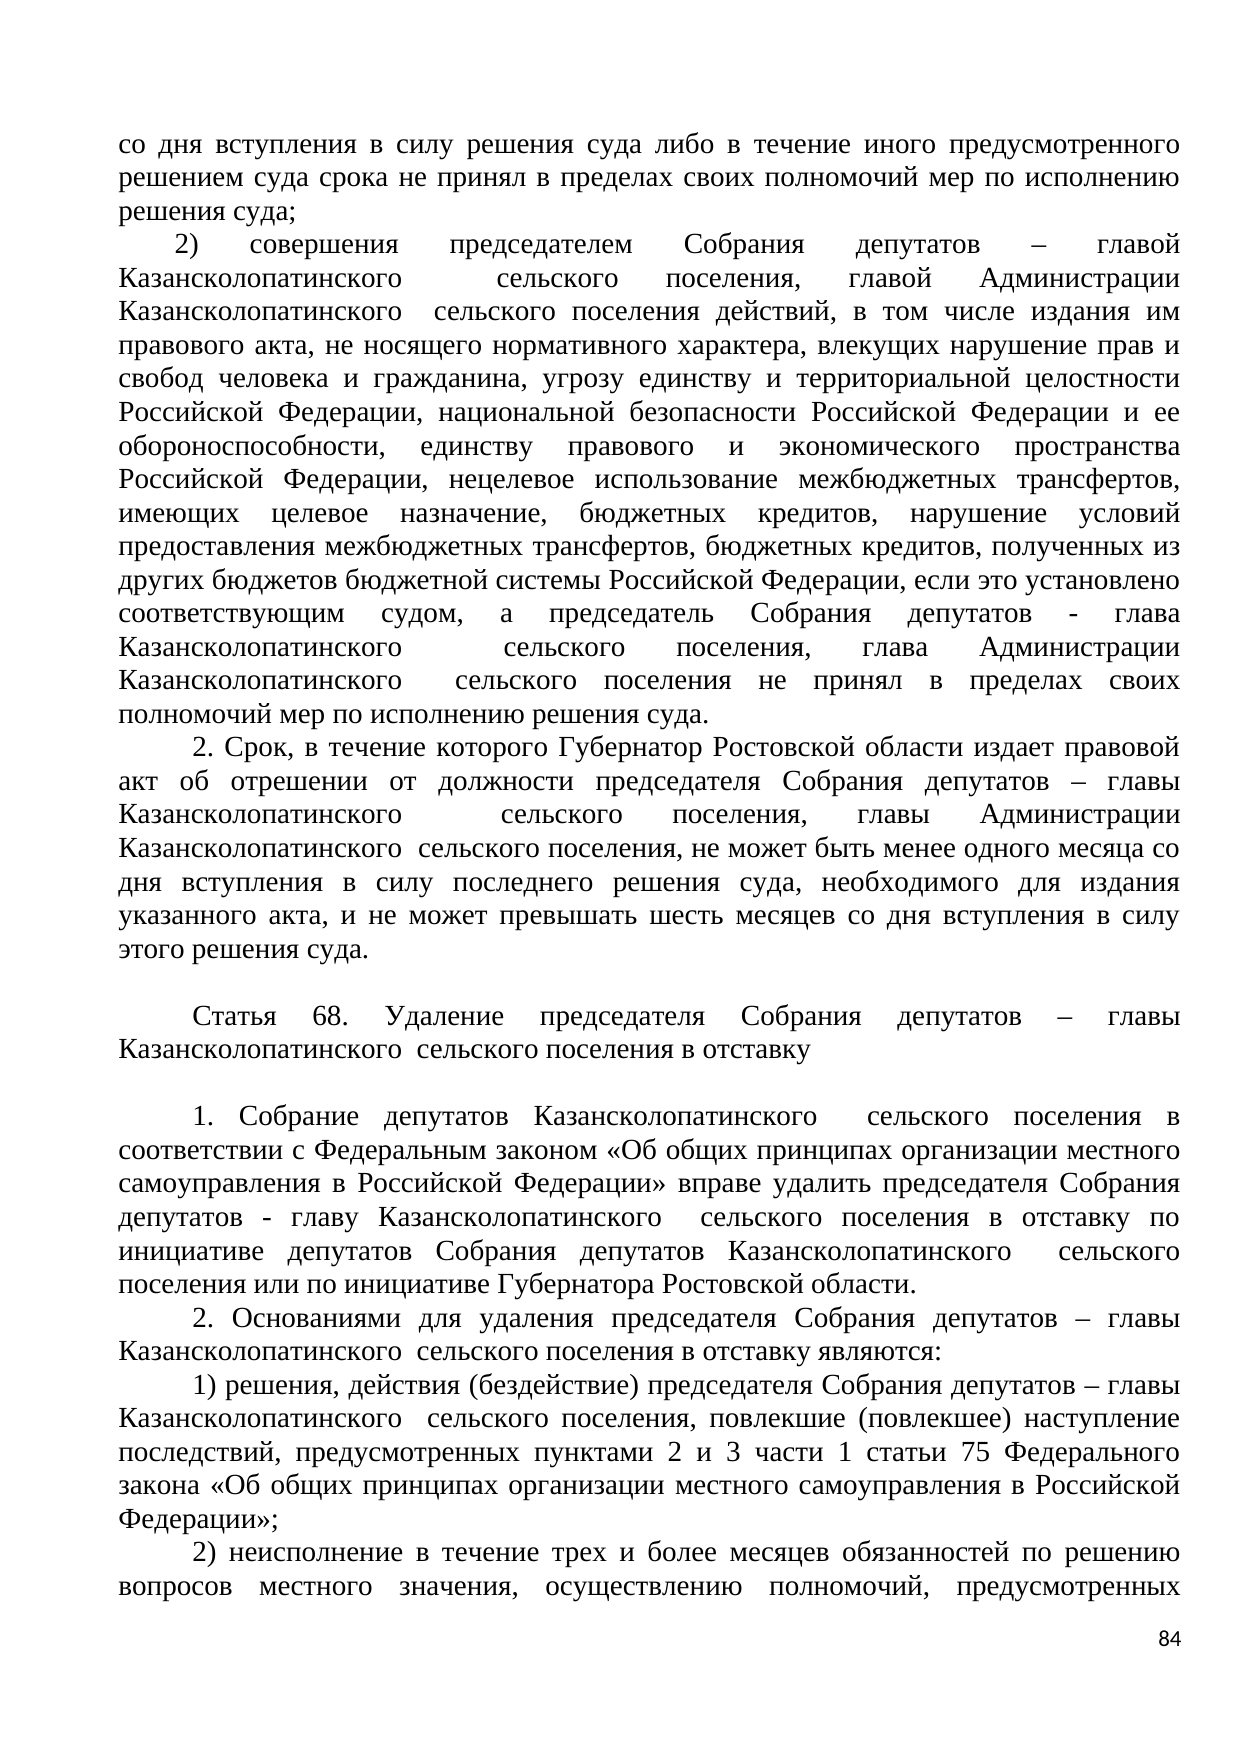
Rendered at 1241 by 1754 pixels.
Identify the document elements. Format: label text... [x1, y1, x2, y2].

text Статья 68. Удаление председателя Собрания депутатов – главы Казансколопатинского сельского поселения в отставку [118, 998, 1181, 1065]
text 2. Основаниями для удаления председателя Собрания депутатов – главы Казансколопатинского сельского поселения в отставку являются: [118, 1300, 1181, 1367]
text 2. Срок, в течение которого Губернатор Ростовской области издает правовой акт об отрешении от должности председателя Собрания депутатов – главы Казансколопатинского сельского поселения, главы Администрации Казансколопатинского сельского поселения, не может быть менее одного месяца со дня вступления в силу последнего решения суда, необходимого для издания указанного акта, и не может превышать шесть месяцев со дня вступления в силу этого решения суда. [118, 729, 1181, 964]
text 2) совершения председателем Собрания депутатов – главой Казансколопатинского сельского поселения, главой Администрации Казансколопатинского сельского поселения действий, в том числе издания им правового акта, не носящего нормативного характера, влекущих нарушение прав и свобод человека и гражданина, угрозу единству и территориальной целостности Российской Федерации, национальной безопасности Российской Федерации и ее обороноспособности, единству правового и экономического пространства Российской Федерации, нецелевое использование межбюджетных трансфертов, имеющих целевое назначение, бюджетных кредитов, нарушение условий предоставления межбюджетных трансфертов, бюджетных кредитов, полученных из других бюджетов бюджетной системы Российской Федерации, если это установлено соответствующим судом, а председатель Собрания депутатов - глава Казансколопатинского сельского поселения, глава Администрации Казансколопатинского сельского поселения не принял в пределах своих полномочий мер по исполнению решения суда. [118, 226, 1181, 729]
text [118, 126, 1181, 226]
text 1) решения, действия (бездействие) председателя Собрания депутатов – главы Казансколопатинского сельского поселения, повлекшие (повлекшее) наступление последствий, предусмотренных пунктами 2 и 3 части 1 статьи 75 Федерального закона «Об общих принципах организации местного самоуправления в Российской Федерации»; [118, 1367, 1181, 1534]
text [118, 1534, 1181, 1602]
text 1. Собрание депутатов Казансколопатинского сельского поселения в соответствии с Федеральным законом «Об общих принципах организации местного самоуправления в Российской Федерации» вправе удалить председателя Собрания депутатов - главу Казансколопатинского сельского поселения в отставку по инициативе депутатов Собрания депутатов Казансколопатинского сельского поселения или по инициативе Губернатора Ростовской области. [118, 1098, 1181, 1300]
